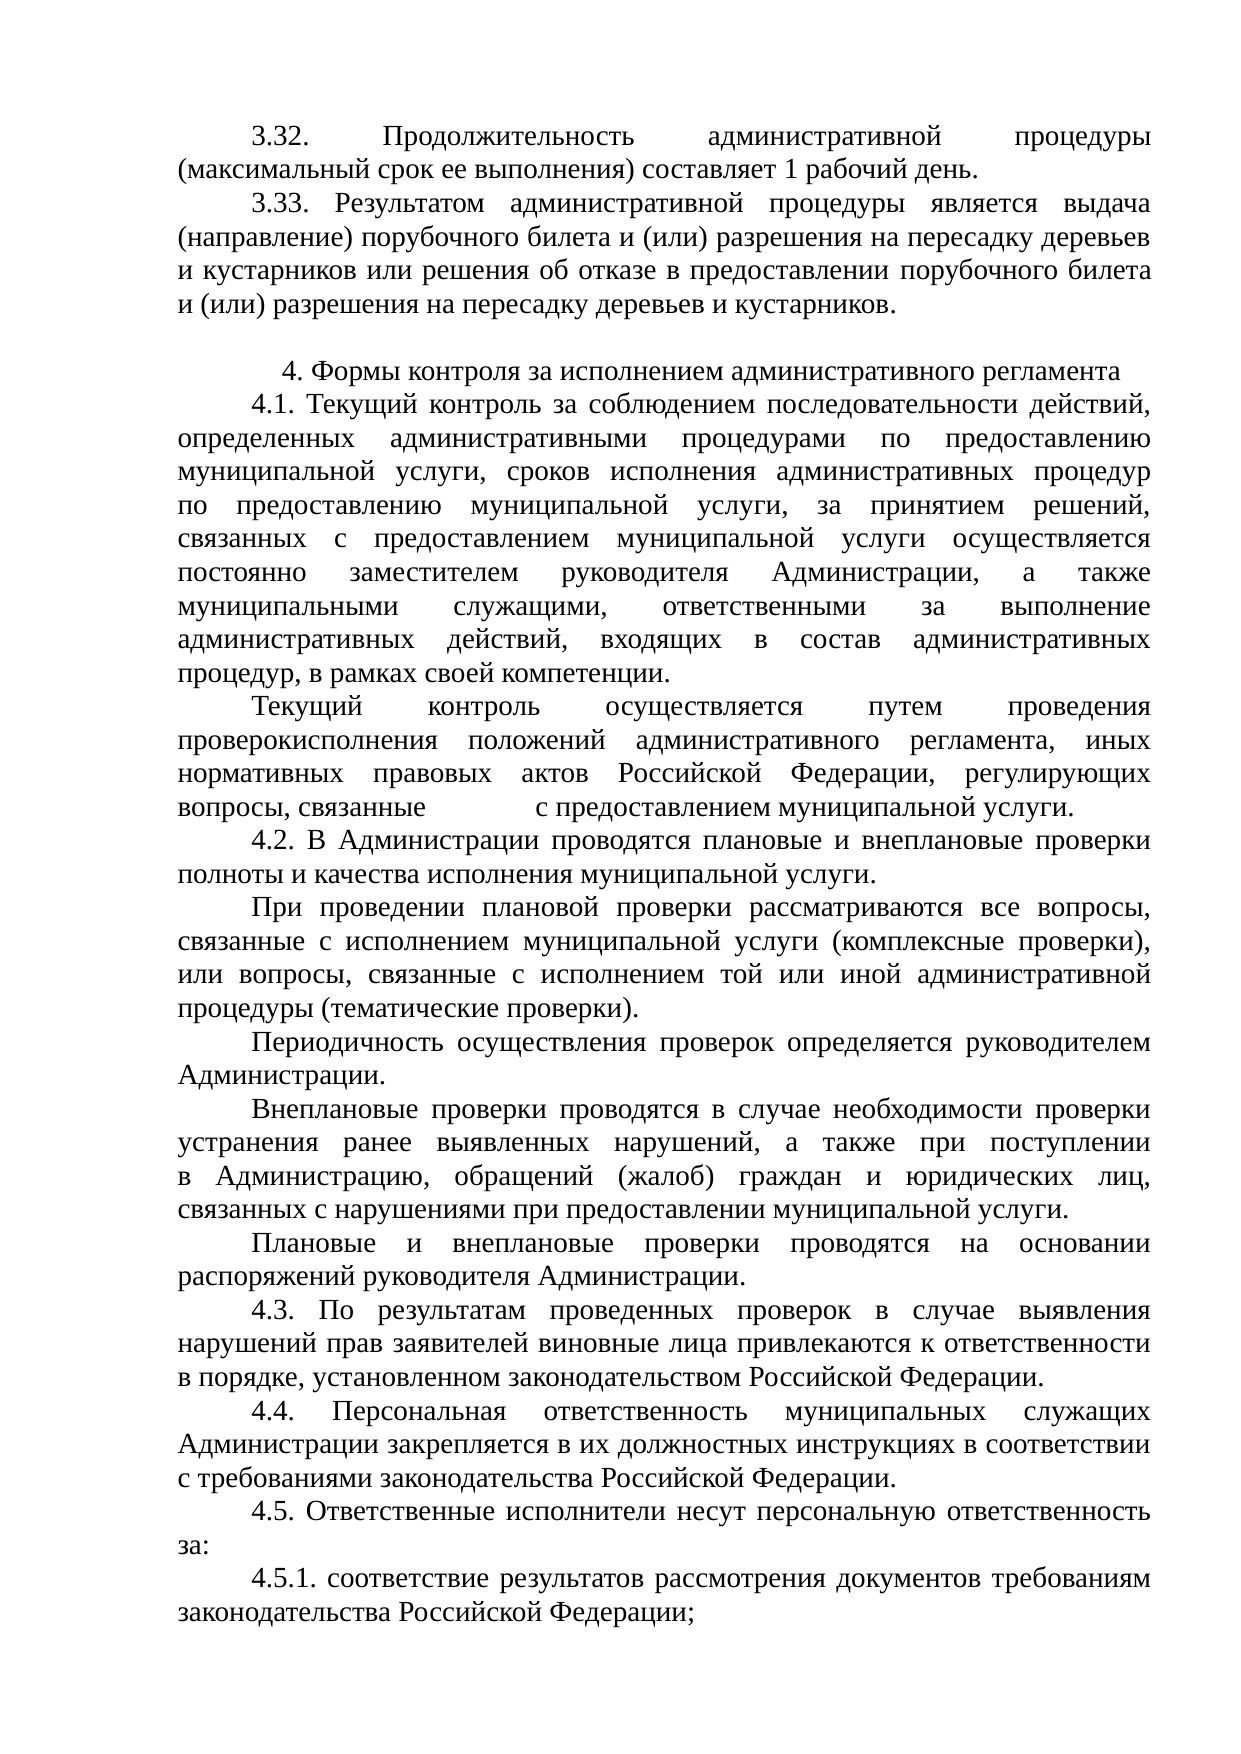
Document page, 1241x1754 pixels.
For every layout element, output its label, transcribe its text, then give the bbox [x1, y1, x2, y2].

text 4.5.1. соответствие результатов рассмотрения документов требованиям законодательства Российской Федерации; [177, 1560, 1152, 1627]
text При проведении плановой проверки рассматриваются все вопросы, связанные с исполнением муниципальной услуги (комплексные проверки), или вопросы, связанные с исполнением той или иной административной процедуры (тематические проверки). [177, 889, 1152, 1024]
text 4. Формы контроля за исполнением административного регламента [177, 353, 1152, 386]
text 4.2. В Администрации проводятся плановые и внеплановые проверки полноты и качества исполнения муниципальной услуги. [177, 822, 1152, 889]
text 4.1. Текущий контроль за соблюдением последовательности действий, определенных административными процедурами по предоставлению муниципальной услуги, сроков исполнения административных процедур по предоставлению муниципальной услуги, за принятием решений, связанных с предоставлением муниципальной услуги осуществляется постоянно заместителем руководителя Администрации, а также муниципальными служащими, ответственными за выполнение административных действий, входящих в состав административных процедур, в рамках своей компетенции. [177, 386, 1152, 688]
text 3.32. Продолжительность административной процедуры (максимальный срок ее выполнения) составляет 1 рабочий день. [177, 118, 1152, 185]
text 4.5. Ответственные исполнители несут персональную ответственность за: [177, 1493, 1152, 1560]
text 4.4. Персональная ответственность муниципальных служащих Администрации закрепляется в их должностных инструкциях в соответствии с требованиями законодательства Российской Федерации. [177, 1393, 1152, 1493]
text Внеплановые проверки проводятся в случае необходимости проверки устранения ранее выявленных нарушений, а также при поступлении в Администрацию, обращений (жалоб) граждан и юридических лиц, связанных с нарушениями при предоставлении муниципальной услуги. [177, 1091, 1152, 1225]
text Текущий контроль осуществляется путем проведения проверокисполнения положений административного регламента, иных нормативных правовых актов Российской Федерации, регулирующих вопросы, связанные с предоставлением муниципальной услуги. [177, 688, 1152, 822]
text 3.33. Результатом административной процедуры является выдача (направление) порубочного билета и (или) разрешения на пересадку деревьев и кустарников или решения об отказе в предоставлении порубочного билета и (или) разрешения на пересадку деревьев и кустарников. [177, 185, 1152, 319]
text Периодичность осуществления проверок определяется руководителем Администрации. [177, 1024, 1152, 1091]
text 4.3. По результатам проведенных проверок в случае выявления нарушений прав заявителей виновные лица привлекаются к ответственности в порядке, установленном законодательством Российской Федерации. [177, 1292, 1152, 1393]
text Плановые и внеплановые проверки проводятся на основании распоряжений руководителя Администрации. [177, 1225, 1152, 1292]
